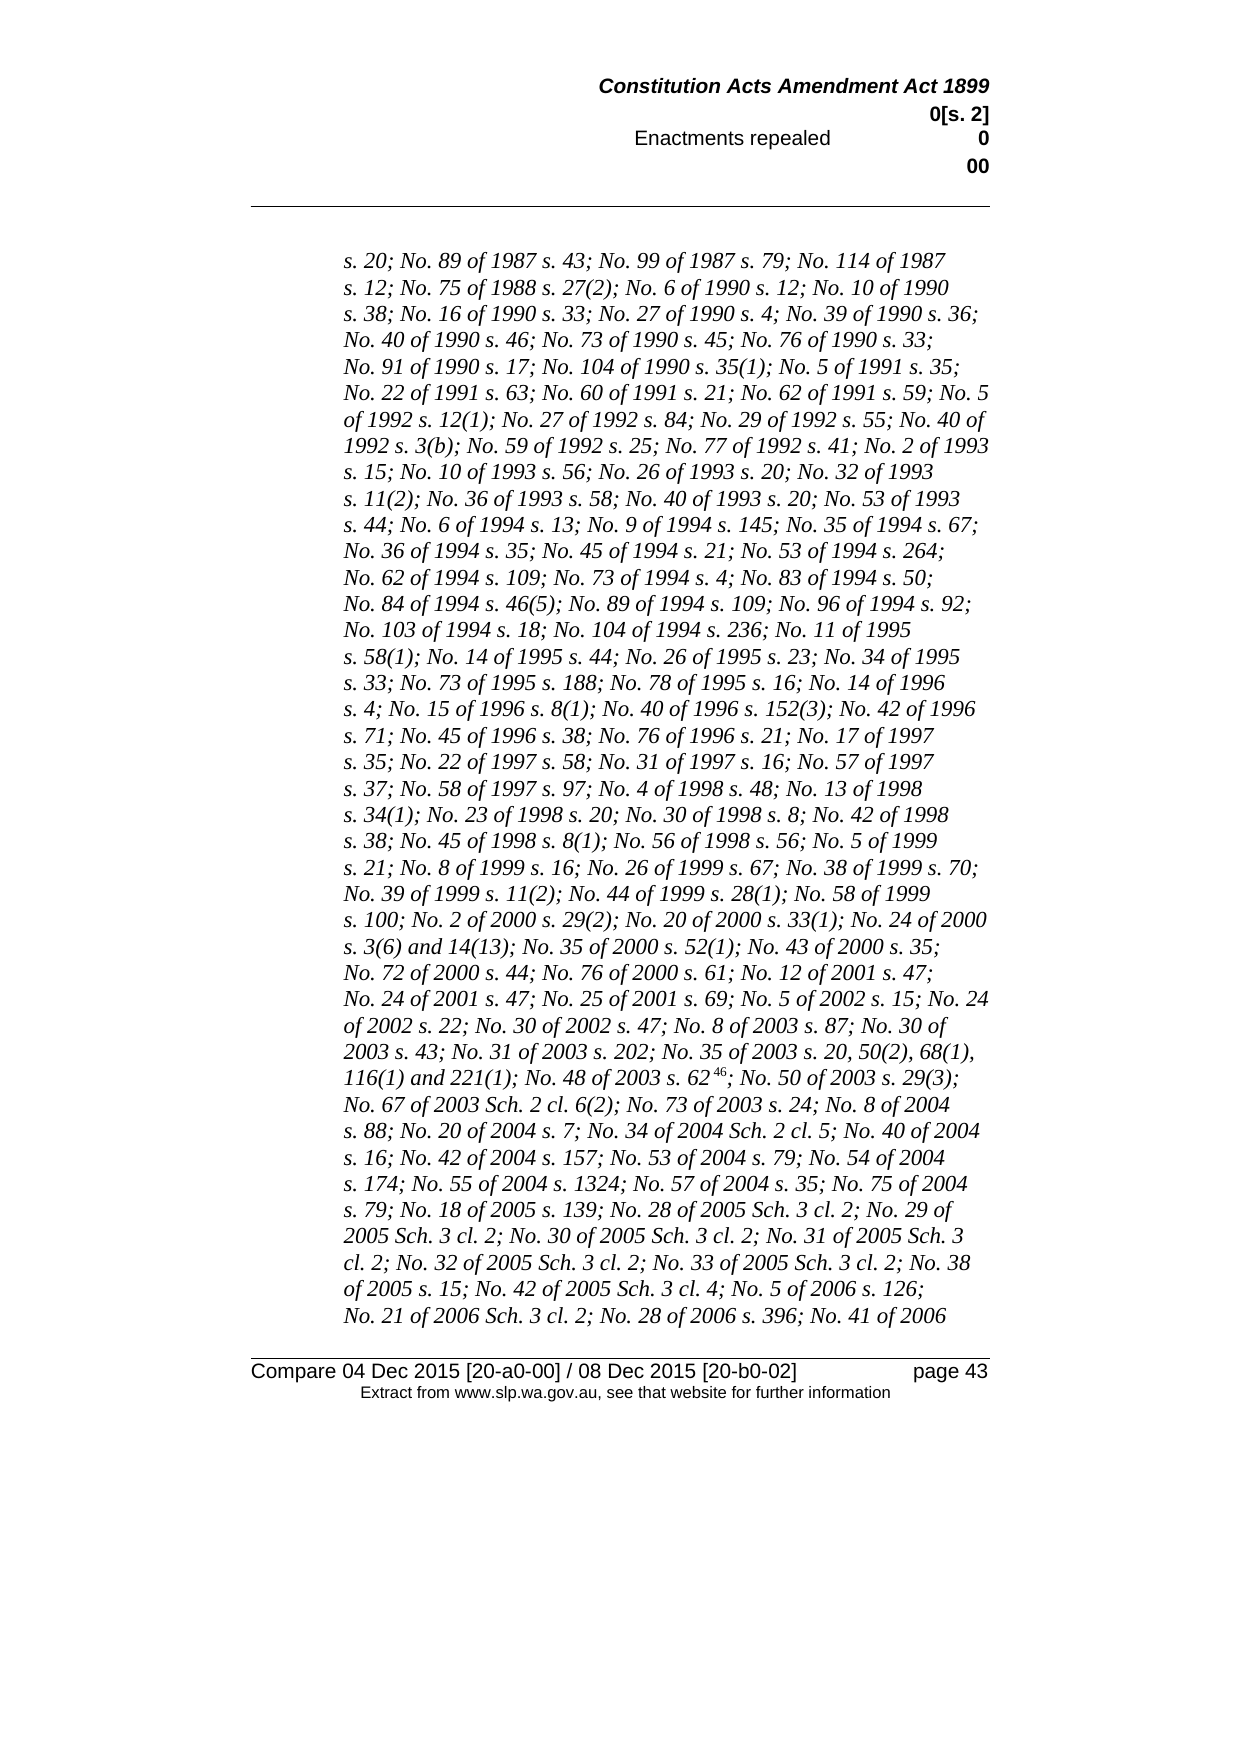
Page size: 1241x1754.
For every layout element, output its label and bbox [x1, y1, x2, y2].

text [251, 247, 990, 1328]
